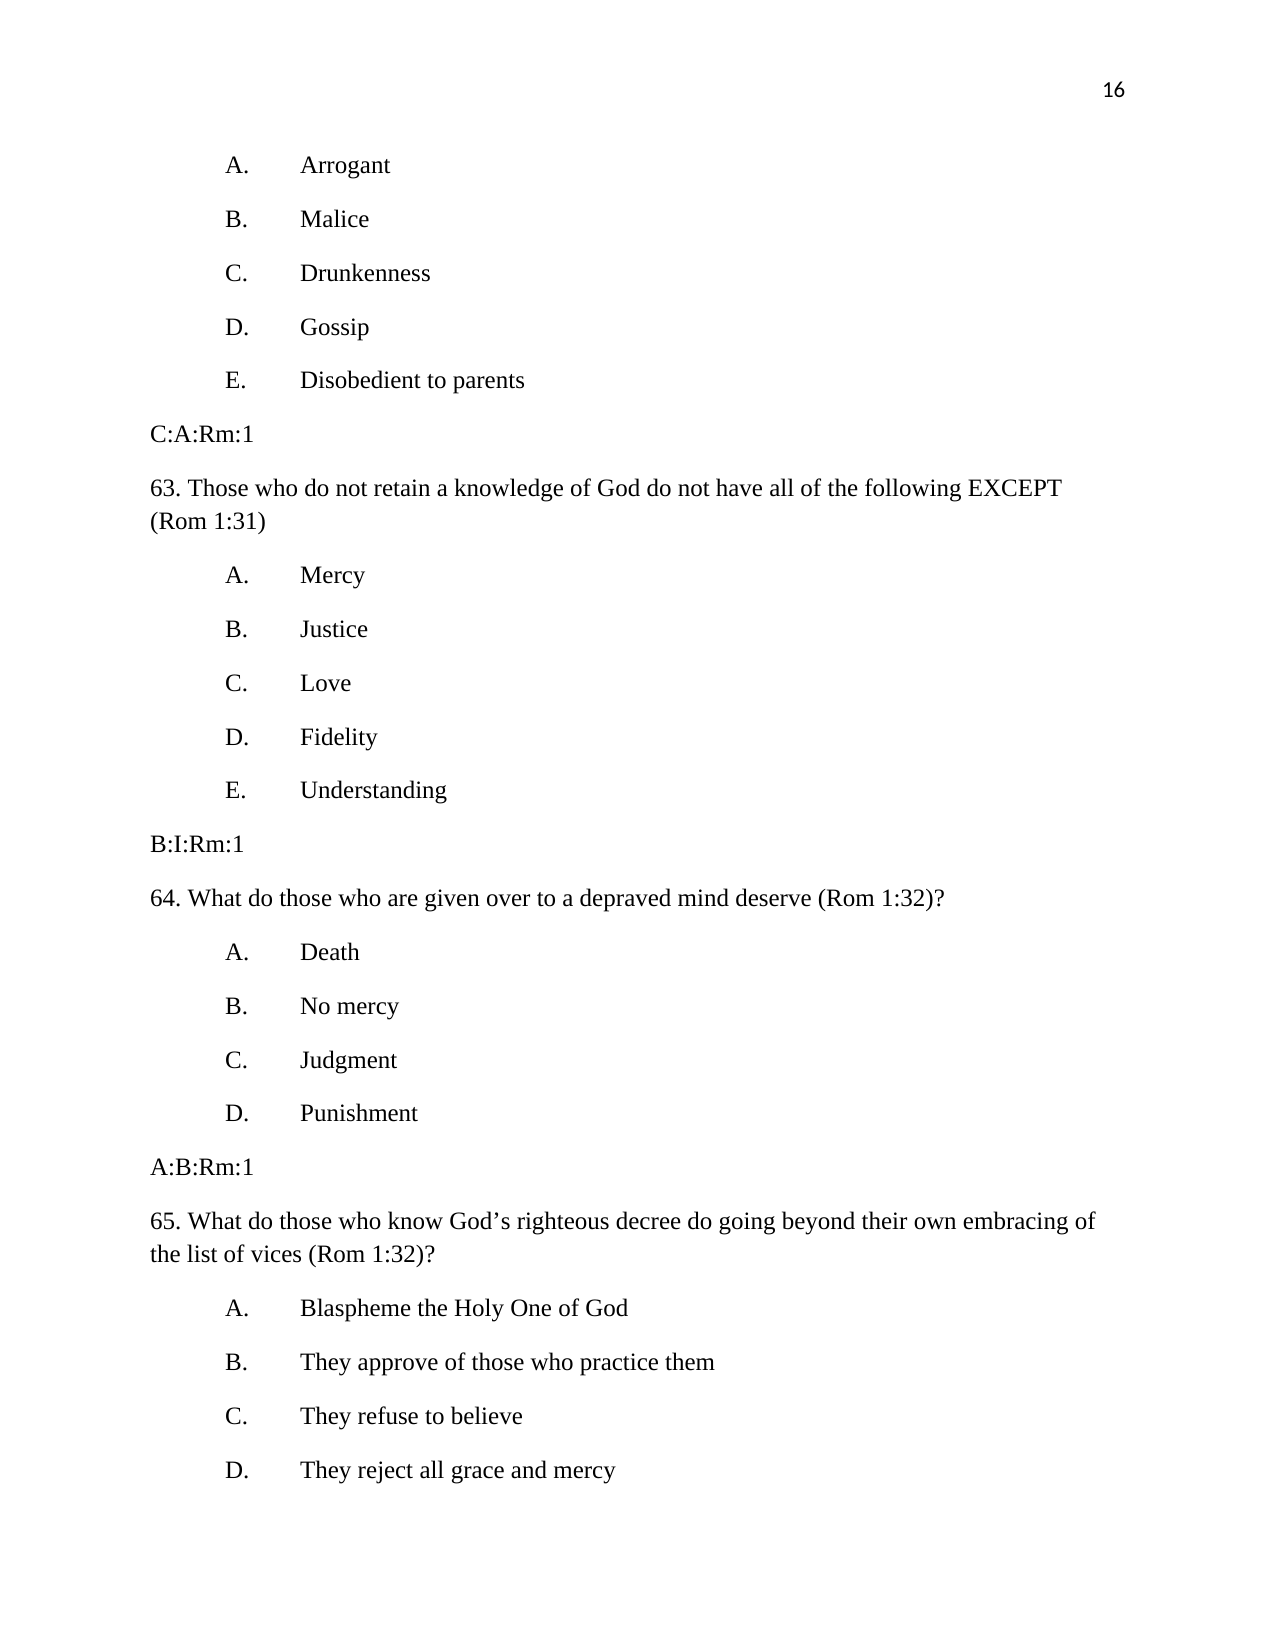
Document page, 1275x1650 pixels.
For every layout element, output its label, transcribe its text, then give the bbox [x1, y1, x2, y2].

text D. Gossip [150, 312, 1125, 340]
text B. No mercy [150, 991, 1125, 1019]
text C. Drunkenness [150, 258, 1125, 286]
text B. They approve of those who practice them [150, 1347, 1125, 1376]
text C. Judgment [150, 1045, 1125, 1073]
text A. Death [150, 937, 1125, 966]
text A. Arrogant [150, 150, 1125, 179]
text B. Justice [150, 614, 1125, 643]
text 63. Those who do not retain a knowledge of God do not have all of the following EXCEPT (Rom 1:31) [150, 473, 1125, 535]
text C. Love [150, 668, 1125, 696]
text B. Malice [150, 204, 1125, 233]
text E. Disobedient to parents [150, 365, 1125, 394]
text B:I:Rm:1 [150, 829, 1125, 858]
text 64. What do those who are given over to a depraved mind deserve (Rom 1:32)? [150, 883, 1125, 912]
text D. Punishment [150, 1098, 1125, 1127]
text E. Understanding [150, 775, 1125, 804]
text A. Blaspheme the Holy One of God [150, 1293, 1125, 1322]
text A. Mercy [150, 560, 1125, 589]
text D. They reject all grace and mercy [150, 1455, 1125, 1483]
text A:B:Rm:1 [150, 1152, 1125, 1181]
text D. Fidelity [150, 722, 1125, 750]
text C. They refuse to believe [150, 1401, 1125, 1429]
text C:A:Rm:1 [150, 419, 1125, 448]
text 65. What do those who know God’s righteous decree do going beyond their own embracing of the list of vices (Rom 1:32)? [150, 1206, 1125, 1268]
